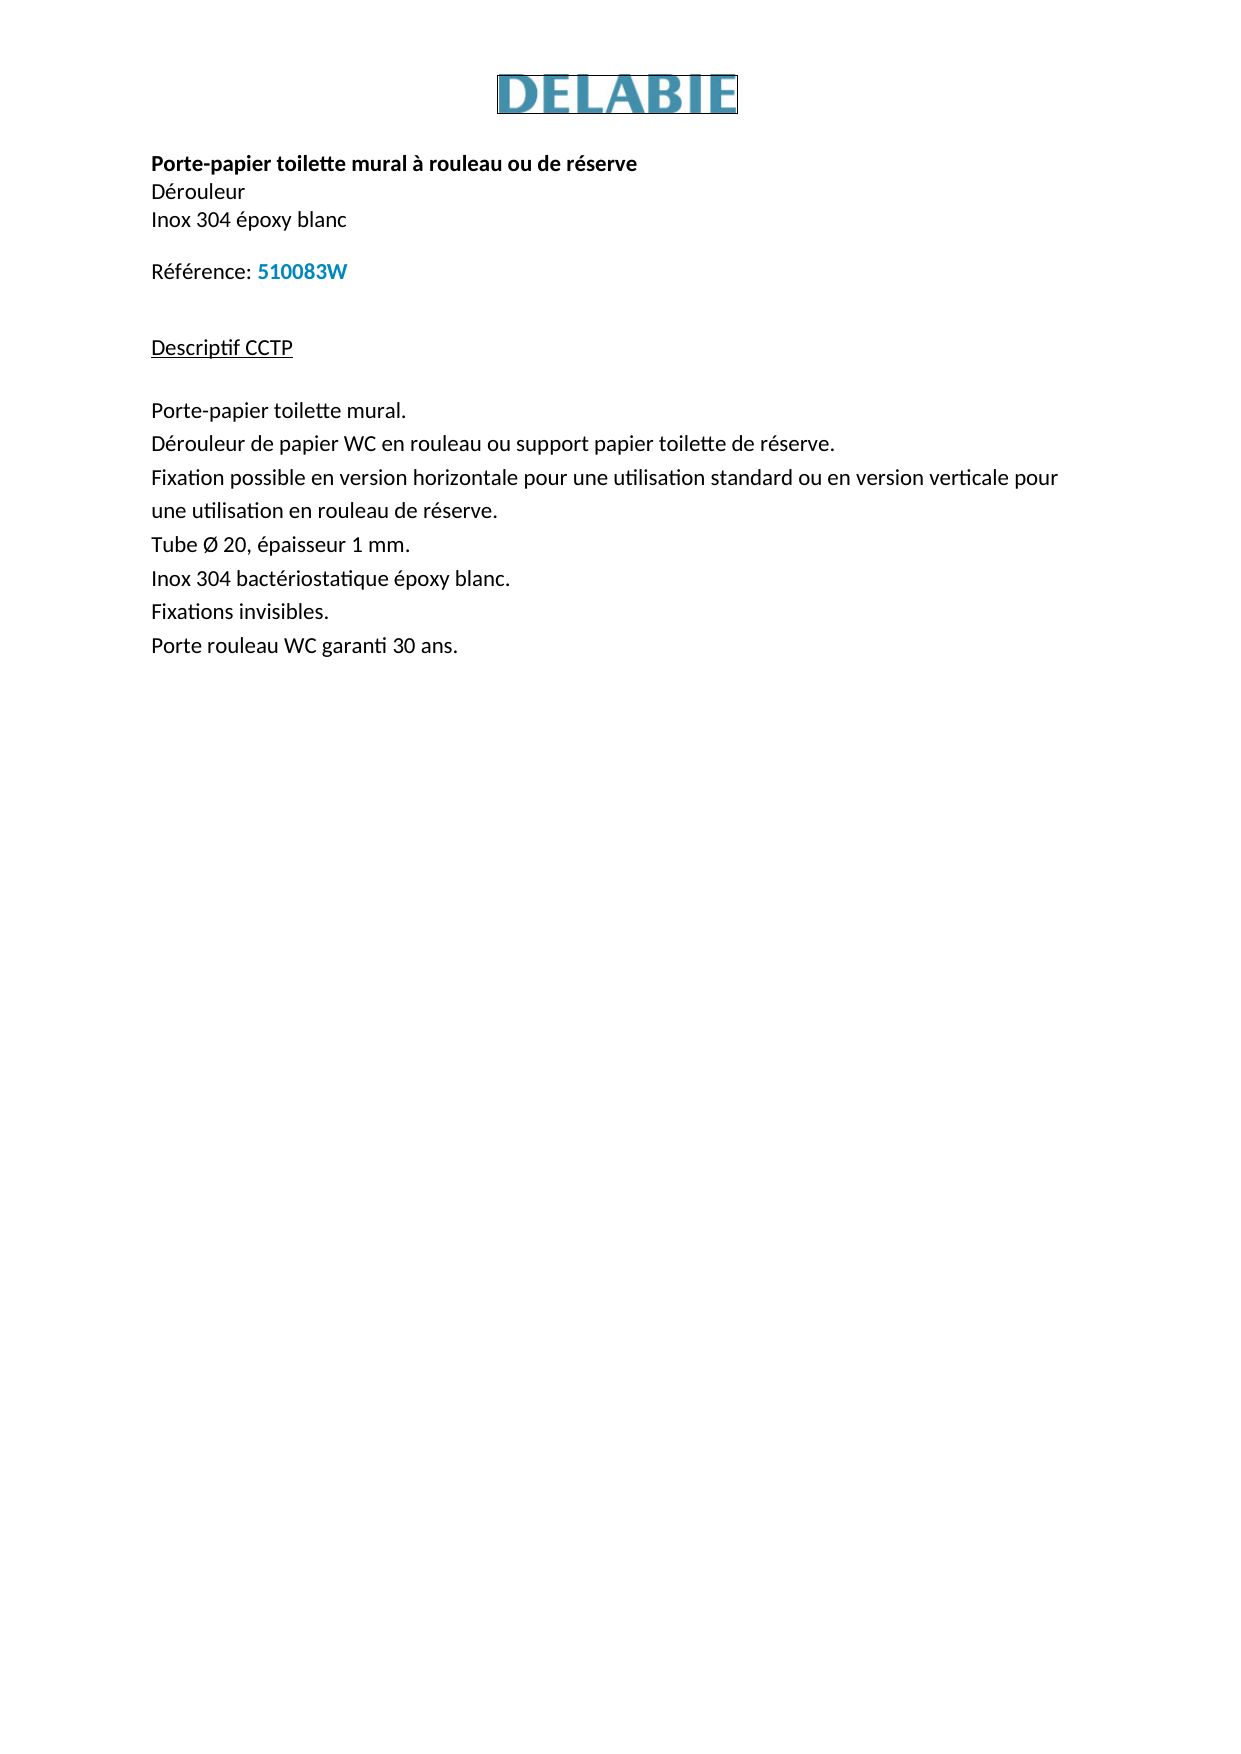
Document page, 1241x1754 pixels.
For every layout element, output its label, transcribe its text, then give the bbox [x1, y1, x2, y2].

text Inox 304 époxy blanc [151, 205, 1084, 233]
text Dérouleur [151, 177, 1084, 205]
text Fixation possible en version horizontale pour une utilisation standard ou en version verticale pour une utilisation en rouleau de réserve. [151, 463, 1084, 525]
text Porte-papier toilette mural. [151, 396, 1084, 424]
picture [498, 76, 737, 113]
text Tube Ø 20, épaisseur 1 mm. [151, 530, 1084, 558]
text Fixations invisibles. [151, 597, 1084, 625]
text Porte-papier toilette mural à rouleau ou de réserve [151, 149, 1084, 177]
text Porte rouleau WC garanti 30 ans. [151, 631, 1084, 659]
text Dérouleur de papier WC en rouleau ou support papier toilette de réserve. [151, 429, 1084, 458]
text Référence: 510083W [151, 257, 1084, 285]
text Descriptif CCTP [151, 333, 1084, 361]
text Inox 304 bactériostatique époxy blanc. [151, 564, 1084, 592]
